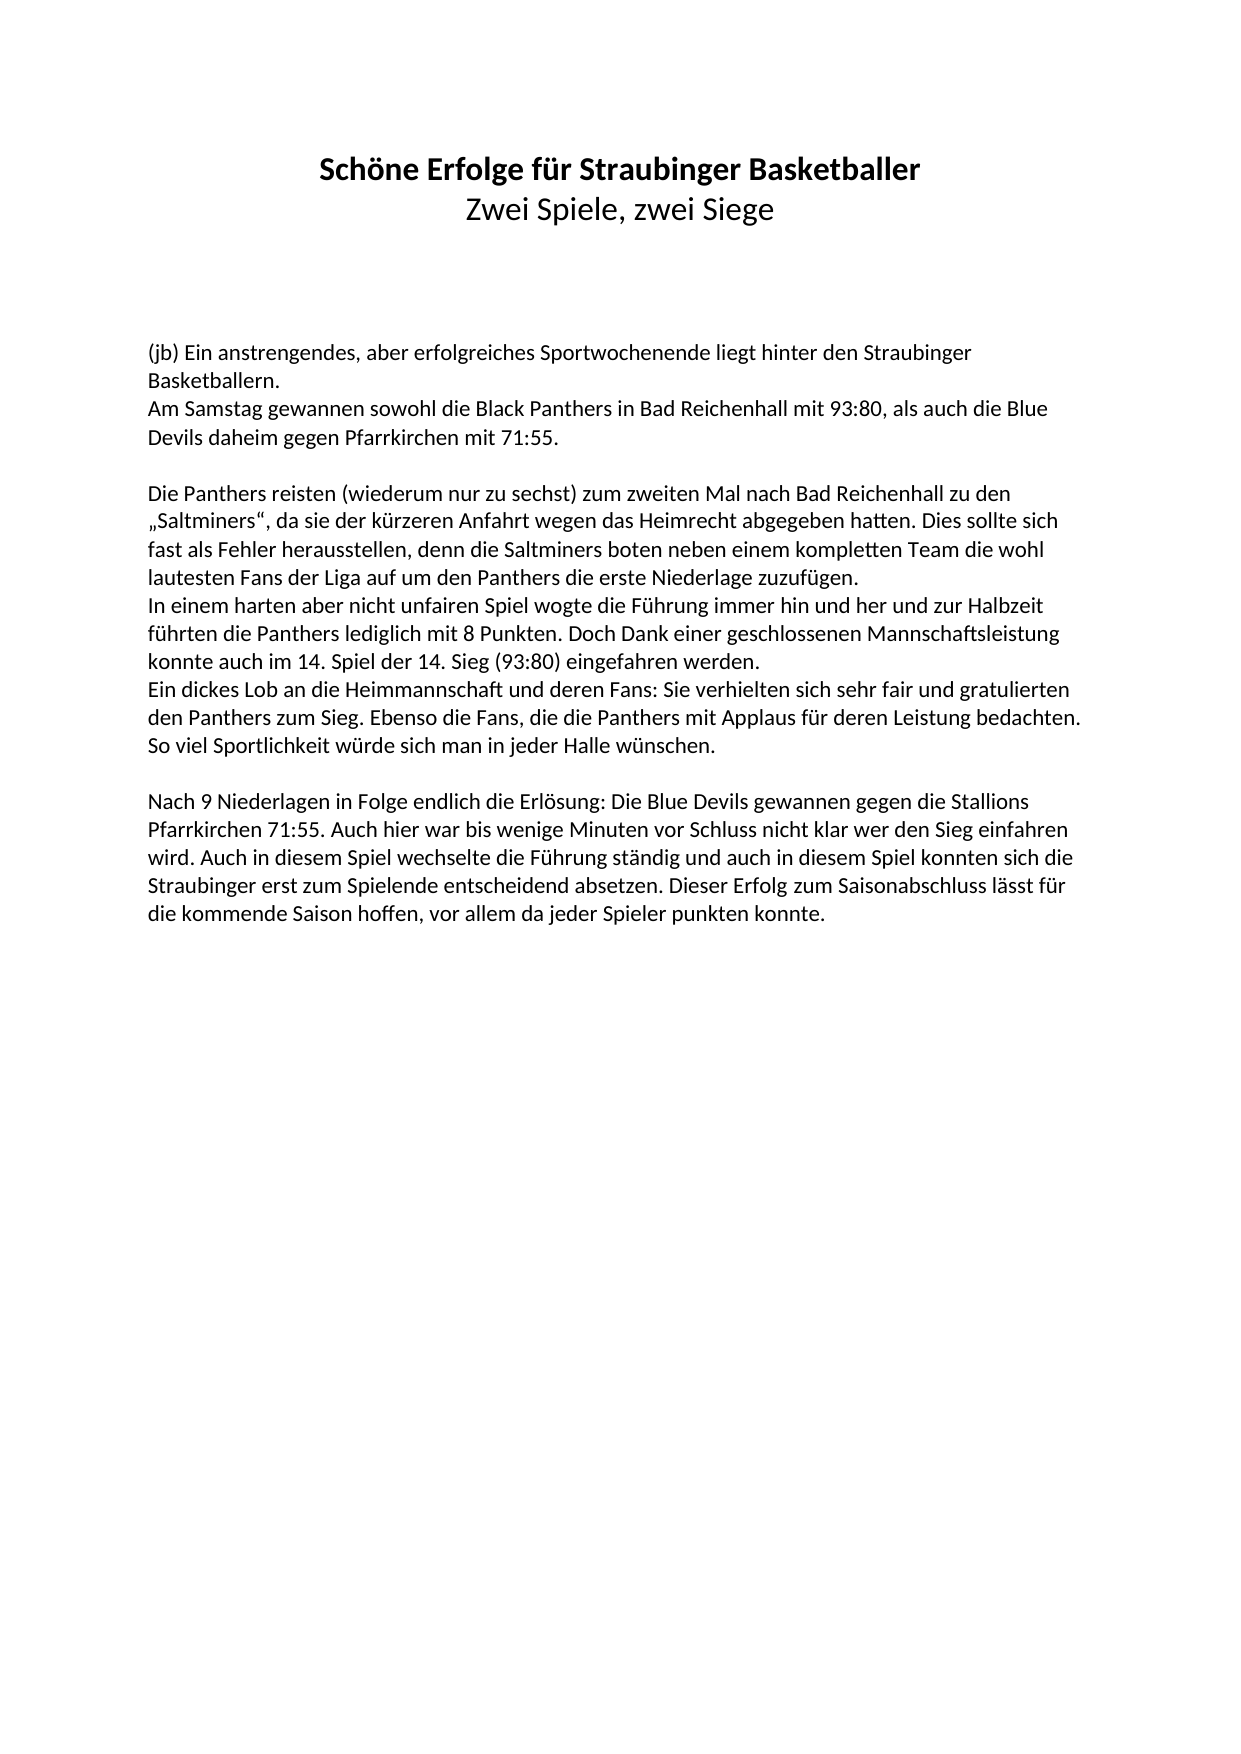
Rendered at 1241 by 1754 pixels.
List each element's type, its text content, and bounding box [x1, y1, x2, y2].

text In einem harten aber nicht unfairen Spiel wogte die Führung immer hin und her und zur Halbzeit führten die Panthers lediglich mit 8 Punkten. Doch Dank einer geschlossenen Mannschaftsleistung konnte auch im 14. Spiel der 14. Sieg (93:80) eingefahren werden. [148, 591, 1093, 675]
text Zwei Spiele, zwei Siege [148, 188, 1093, 229]
text Nach 9 Niederlagen in Folge endlich die Erlösung: Die Blue Devils gewannen gegen die Stallions Pfarrkirchen 71:55. Auch hier war bis wenige Minuten vor Schluss nicht klar wer den Sieg einfahren wird. Auch in diesem Spiel wechselte die Führung ständig und auch in diesem Spiel konnten sich die Straubinger erst zum Spielende entscheidend absetzen. Dieser Erfolg zum Saisonabschluss lässt für die kommende Saison hoffen, vor allem da jeder Spieler punkten konnte. [148, 787, 1093, 927]
text Ein dickes Lob an die Heimmannschaft und deren Fans: Sie verhielten sich sehr fair und gratulierten den Panthers zum Sieg. Ebenso die Fans, die die Panthers mit Applaus für deren Leistung bedachten. [148, 675, 1093, 731]
text (jb) Ein anstrengendes, aber erfolgreiches Sportwochenende liegt hinter den Straubinger Basketballern. [148, 338, 1093, 394]
text Am Samstag gewannen sowohl die Black Panthers in Bad Reichenhall mit 93:80, als auch die Blue Devils daheim gegen Pfarrkirchen mit 71:55. [148, 394, 1093, 451]
text So viel Sportlichkeit würde sich man in jeder Halle wünschen. [148, 731, 1093, 759]
text Die Panthers reisten (wiederum nur zu sechst) zum zweiten Mal nach Bad Reichenhall zu den „Saltminers“, da sie der kürzeren Anfahrt wegen das Heimrecht abgegeben hatten. Dies sollte sich fast als Fehler herausstellen, denn die Saltminers boten neben einem kompletten Team die wohl lautesten Fans der Liga auf um den Panthers die erste Niederlage zuzufügen. [148, 479, 1093, 591]
text Schöne Erfolge für Straubinger Basketballer [148, 148, 1093, 188]
